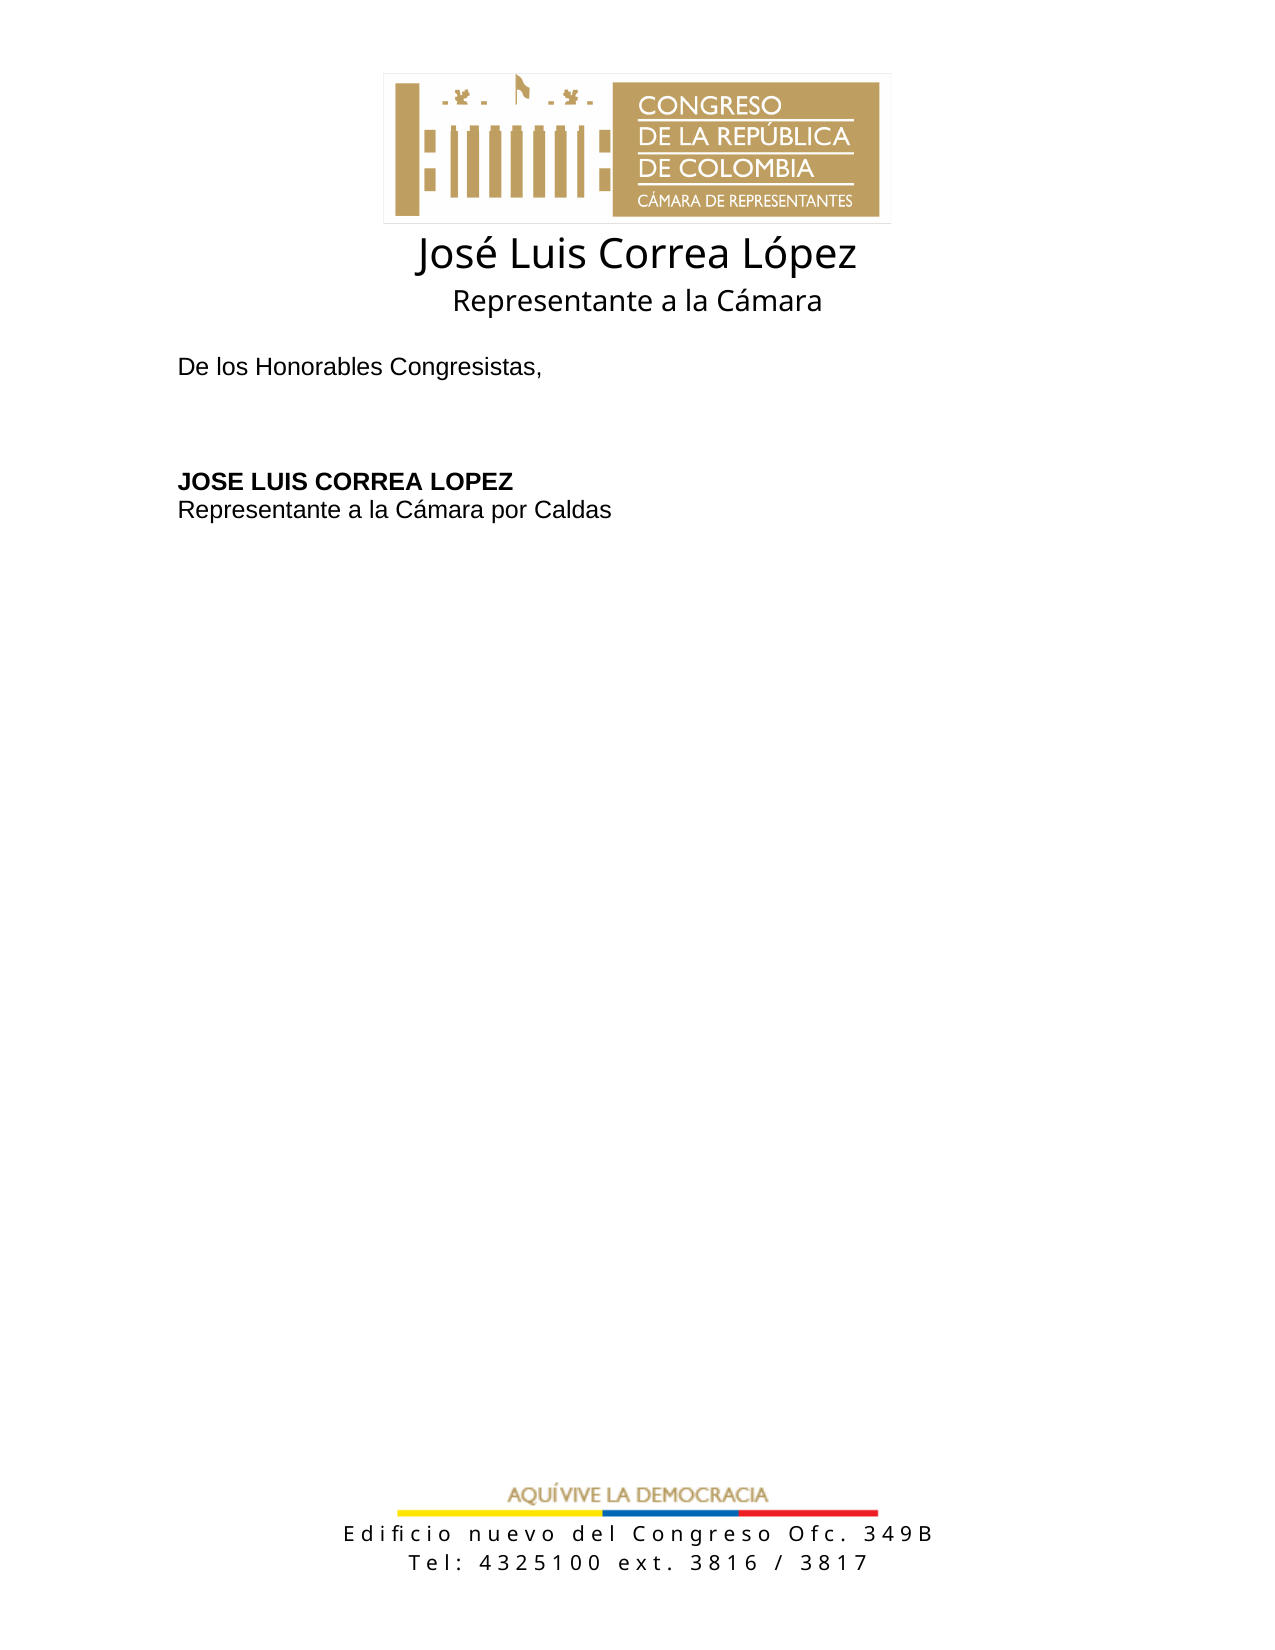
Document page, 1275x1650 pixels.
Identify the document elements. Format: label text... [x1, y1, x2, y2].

picture [382, 1475, 893, 1520]
text De los Honorables Congresistas, [177, 351, 1098, 380]
picture [383, 73, 892, 224]
text Representante a la Cámara por Caldas [177, 495, 1098, 524]
text JOSE LUIS CORREA LOPEZ [177, 466, 1098, 495]
